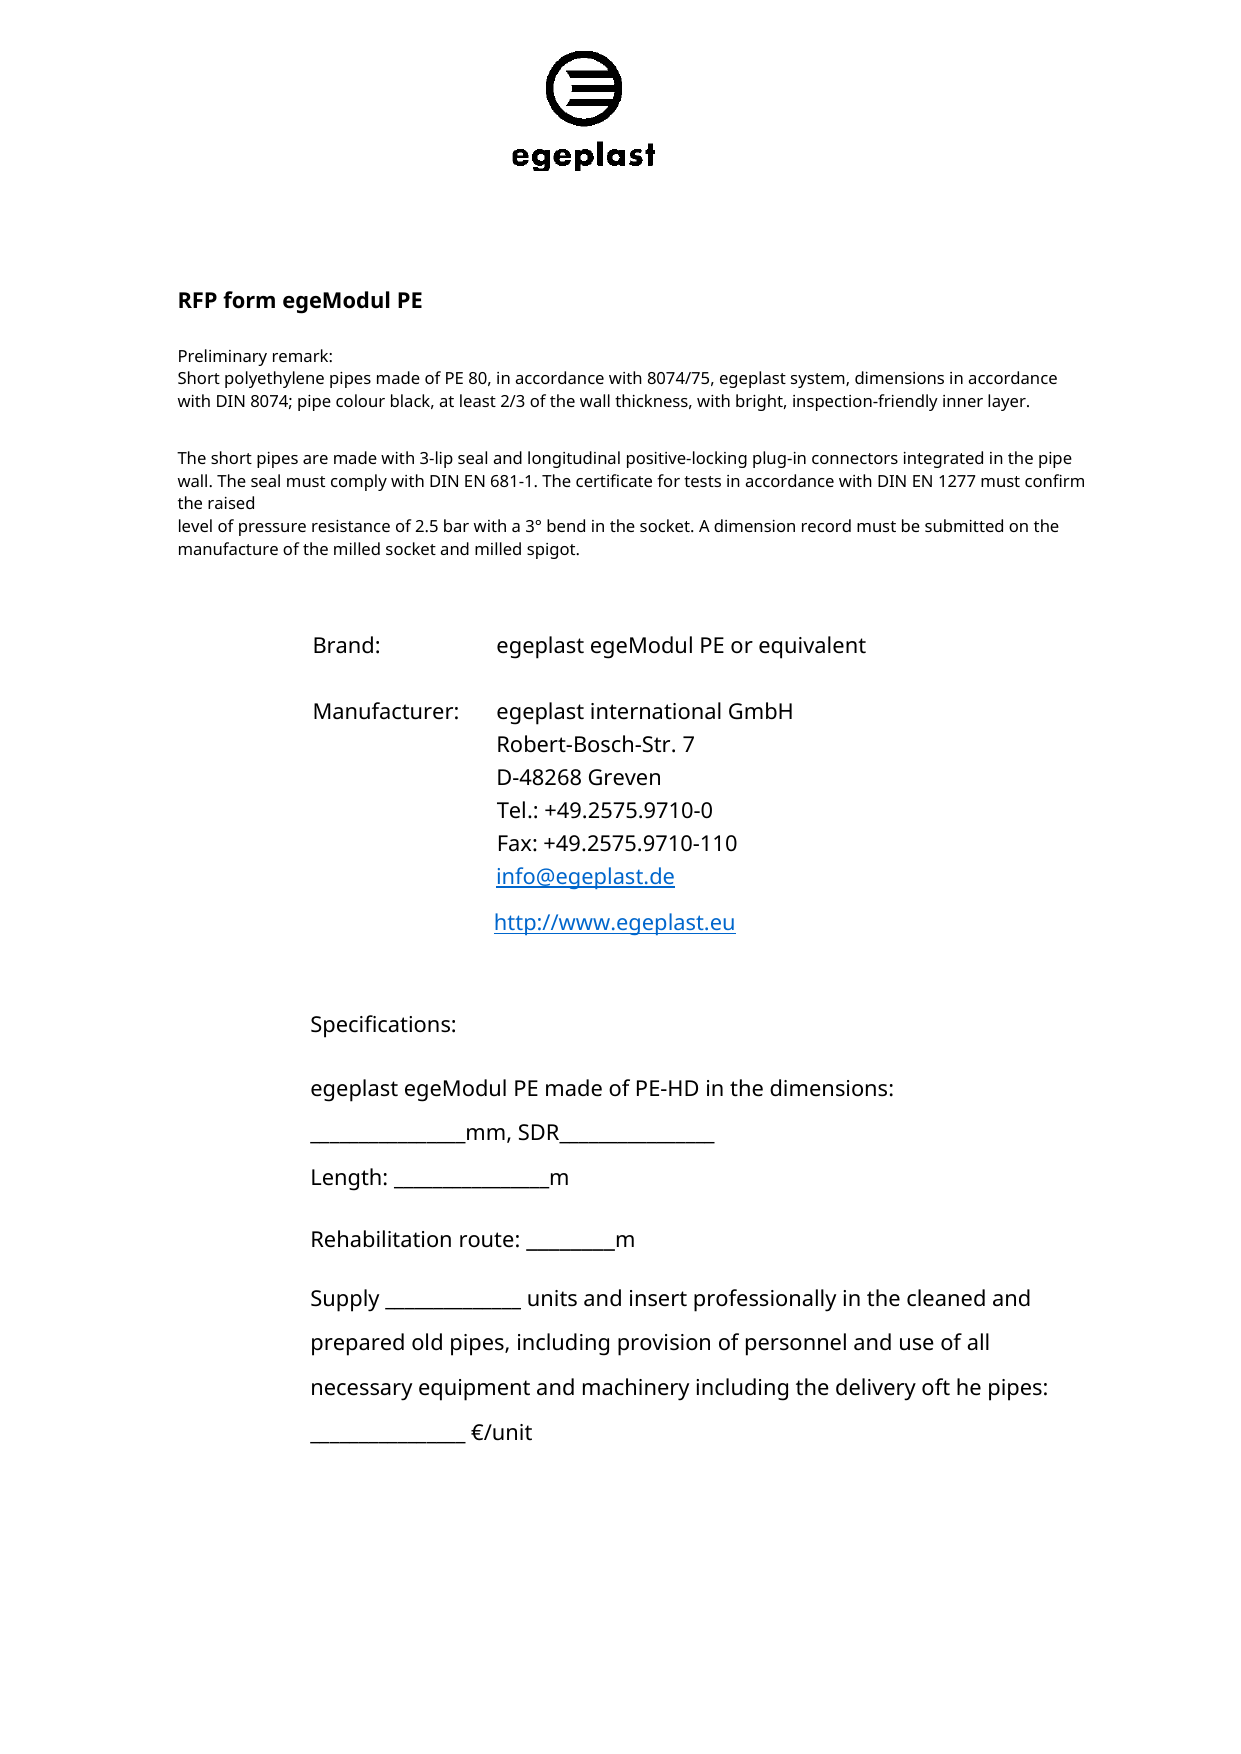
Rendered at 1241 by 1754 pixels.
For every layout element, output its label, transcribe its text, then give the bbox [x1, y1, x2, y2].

text ________________mm, SDR________________ [148, 1117, 1072, 1147]
text Supply ______________ units and insert professionally in the cleaned and prepared old pipes, including provision of personnel and use of all necessary equipment and machinery including the delivery oft he pipes: ________________ €/unit [310, 1283, 1093, 1446]
text Fax: +49.2575.9710-110 [150, 825, 1093, 858]
text D-48268 Greven [150, 759, 1072, 792]
text info@egeplast.de [150, 858, 1093, 891]
text Preliminary remark: [15, 344, 1093, 367]
text RFP form egeModul PE [15, 285, 1093, 315]
text Brand: egeplast egeModul PE or equivalent [150, 627, 1072, 660]
text Length: ________________m [148, 1162, 1093, 1192]
text egeplast egeModul PE made of PE-HD in the dimensions: [148, 1073, 1072, 1102]
text level of pressure resistance of 2.5 bar with a 3° bend in the socket. A dimension record must be submitted on the manufacture of the milled socket and milled spigot. [177, 514, 1093, 560]
text Short polyethylene pipes made of PE 80, in accordance with 8074/75, egeplast system, dimensions in accordance with DIN 8074; pipe colour black, at least 2/3 of the wall thickness, with bright, inspection-friendly inner layer. [177, 367, 1093, 412]
text Manufacturer: egeplast international GmbH [150, 693, 1072, 726]
text Robert-Bosch-Str. 7 [150, 726, 1072, 759]
text http://www.egeplast.eu [487, 891, 1072, 941]
text The short pipes are made with 3-lip seal and longitudinal positive-locking plug-in connectors integrated in the pipe wall. The seal must comply with DIN EN 681-1. The certificate for tests in accordance with DIN EN 1277 must confirm the raised [177, 446, 1093, 514]
text Specifications: [15, 1009, 1072, 1073]
picture [512, 51, 655, 171]
text Rehabilitation route: ________m [148, 1220, 1093, 1254]
text Tel.: +49.2575.9710-0 [150, 792, 1093, 825]
